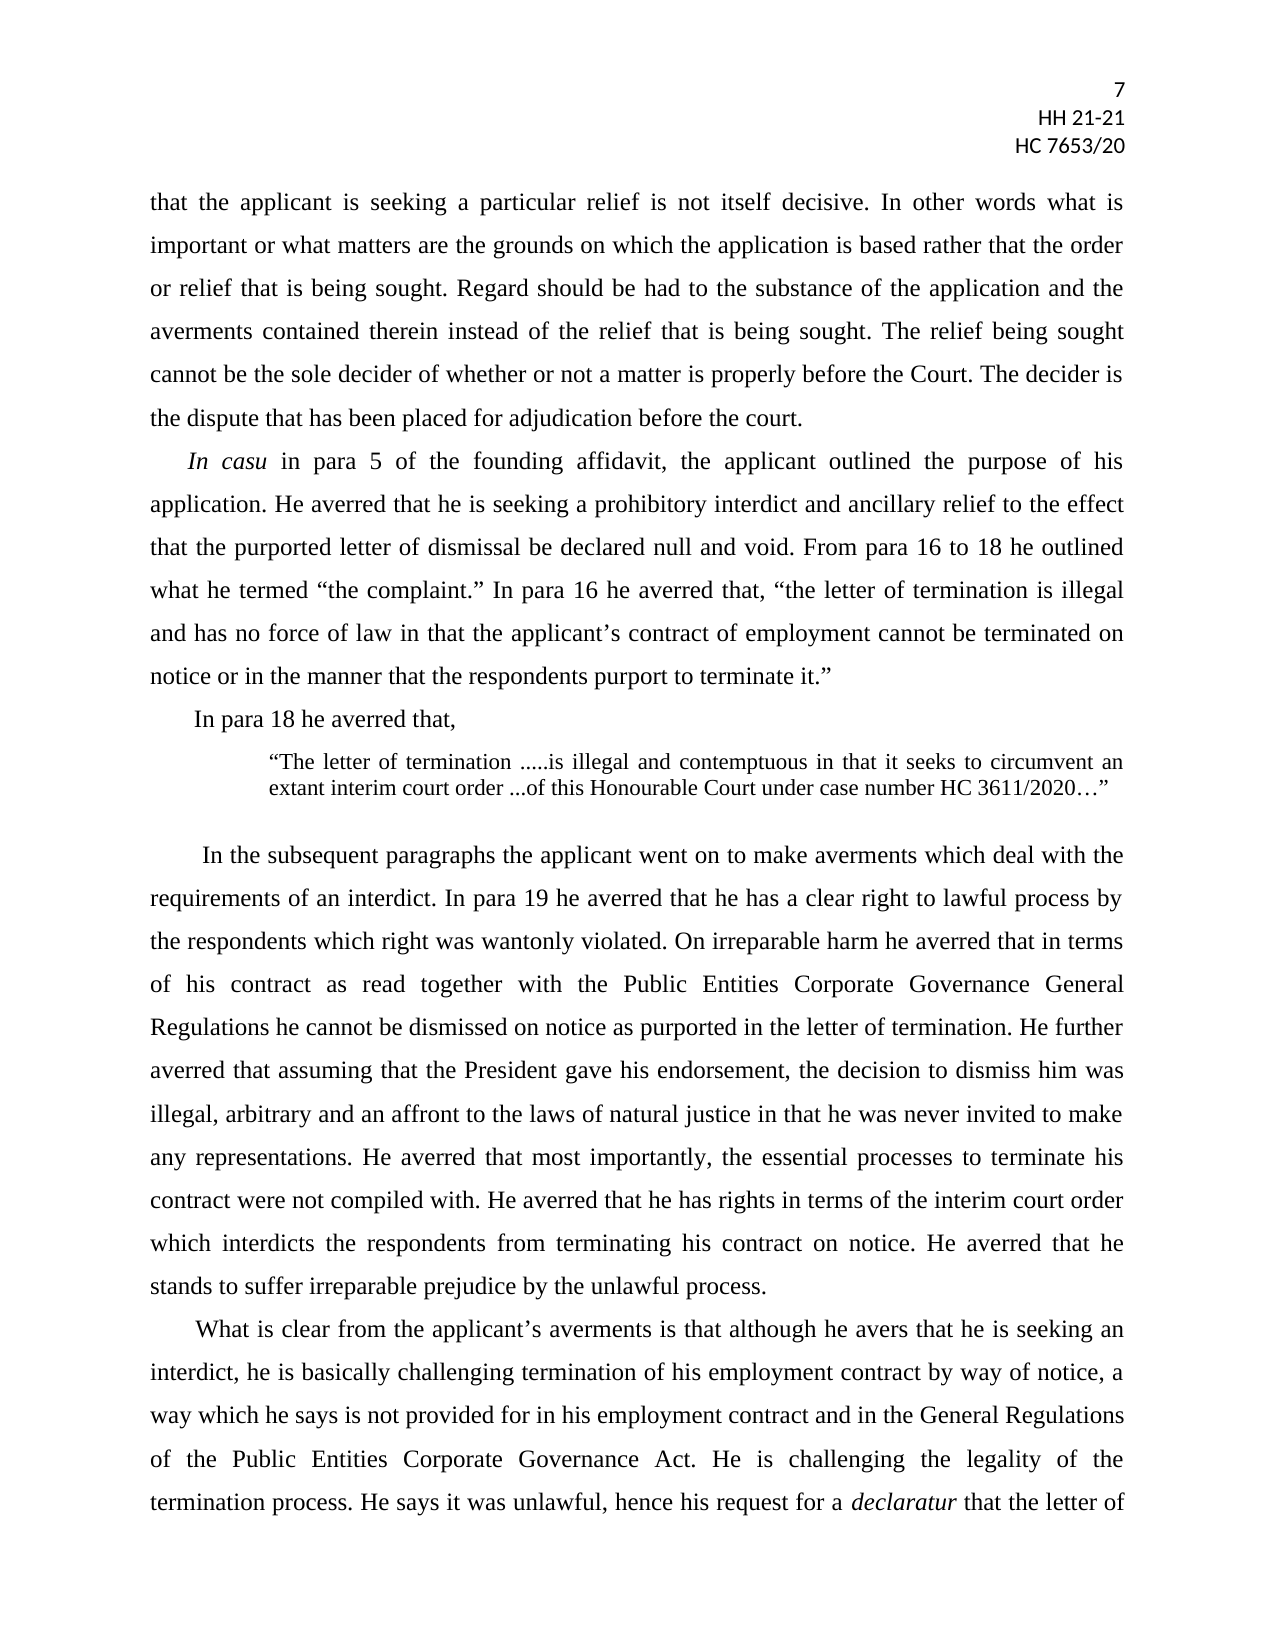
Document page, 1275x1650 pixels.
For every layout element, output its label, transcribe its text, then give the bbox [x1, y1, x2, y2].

text In para 18 he averred that, [150, 704, 1125, 733]
text “The letter of termination .....is illegal and contemptuous in that it seeks to circumvent an extant interim court order ...of this Honourable Court under case number HC 3611/2020…” [269, 748, 1125, 800]
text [150, 1314, 1125, 1516]
text In the subsequent paragraphs the applicant went on to make averments which deal with the requirements of an interdict. In para 19 he averred that he has a clear right to lawful process by the respondents which right was wantonly violated. On irreparable harm he averred that in terms of his contract as read together with the Public Entities Corporate Governance General Regulations he cannot be dismissed on notice as purported in the letter of termination. He further averred that assuming that the President gave his endorsement, the decision to dismiss him was illegal, arbitrary and an affront to the laws of natural justice in that he was never invited to make any representations. He averred that most importantly, the essential processes to terminate his contract were not compiled with. He averred that he has rights in terms of the interim court order which interdicts the respondents from terminating his contract on notice. He averred that he stands to suffer irreparable prejudice by the unlawful process. [150, 840, 1125, 1300]
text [150, 187, 1125, 431]
text In casu in para 5 of the founding affidavit, the applicant outlined the purpose of his application. He averred that he is seeking a prohibitory interdict and ancillary relief to the effect that the purported letter of dismissal be declared null and void. From para 16 to 18 he outlined what he termed “the complaint.” In para 16 he averred that, “the letter of termination is illegal and has no force of law in that the applicant’s contract of employment cannot be terminated on notice or in the manner that the respondents purport to terminate it.” [150, 446, 1125, 690]
